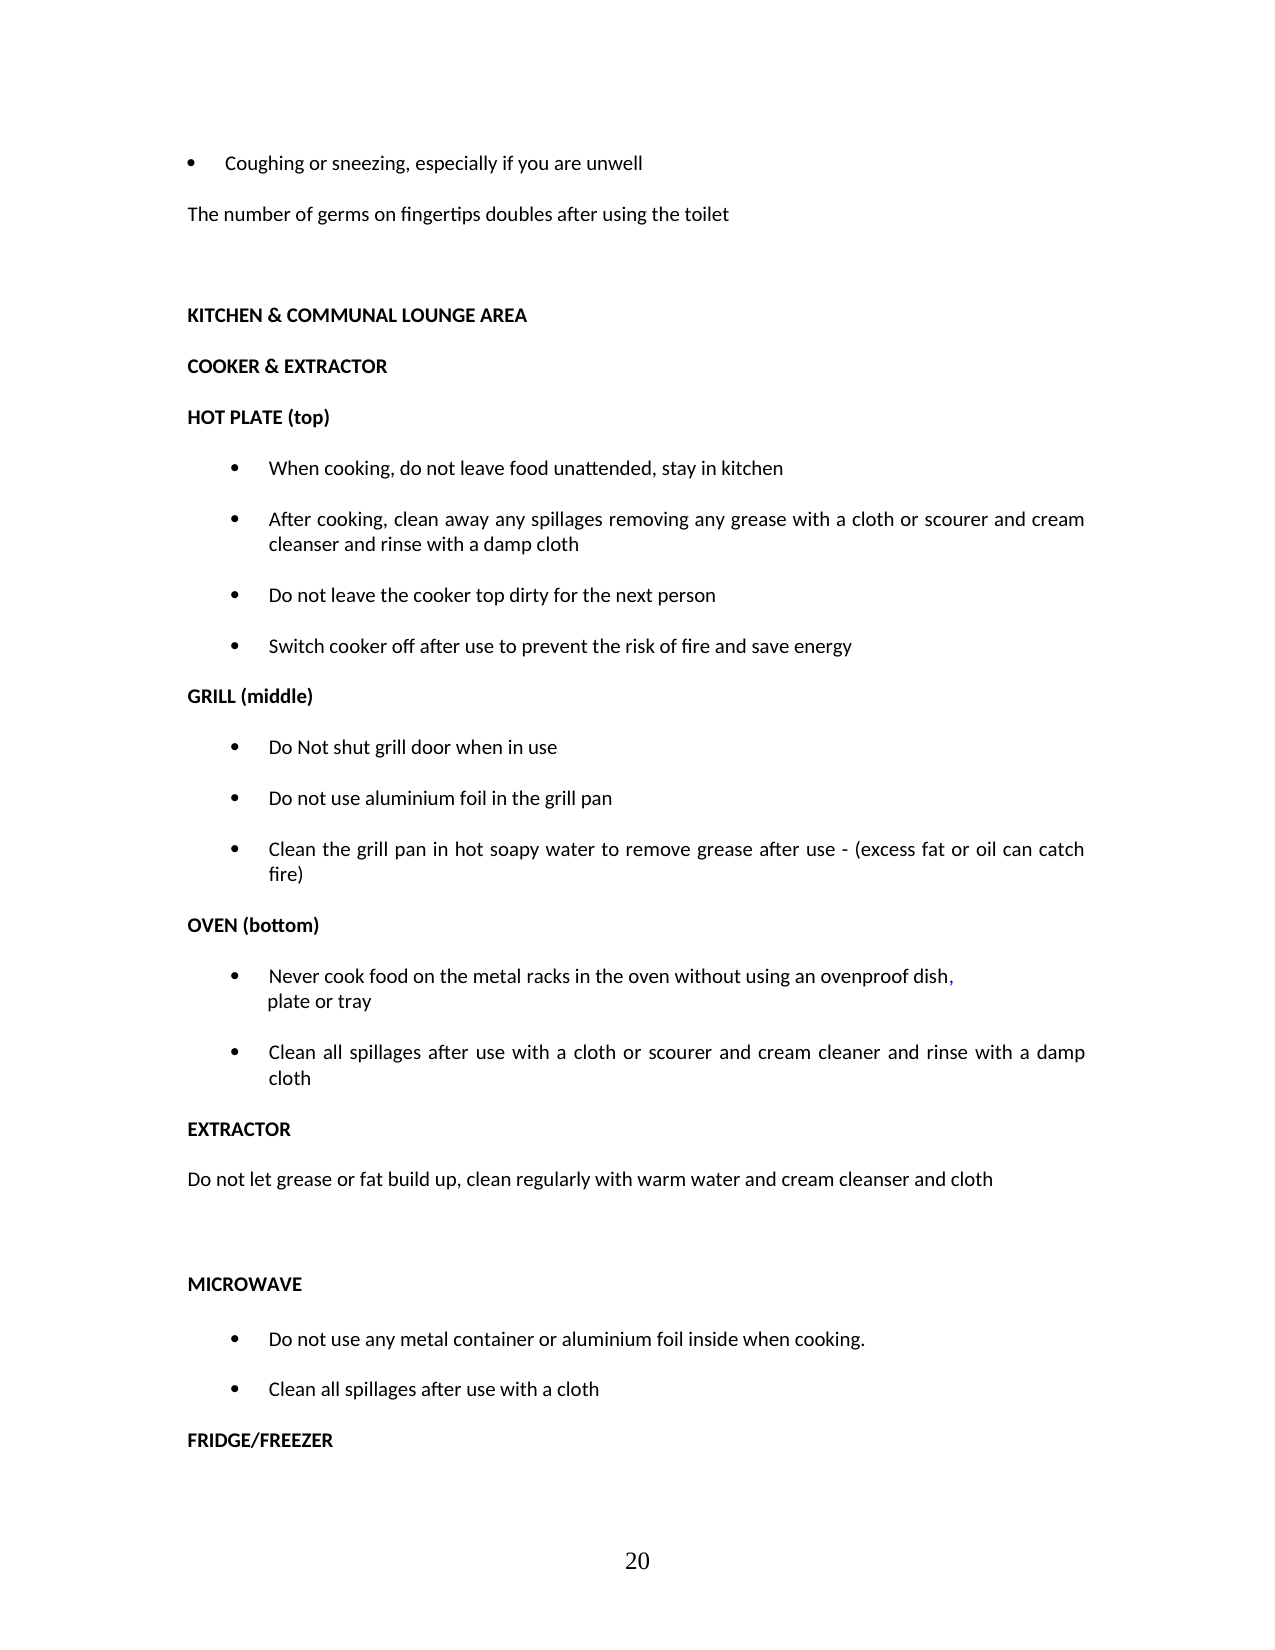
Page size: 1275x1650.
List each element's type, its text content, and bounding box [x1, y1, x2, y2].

text HOT PLATE (top) [187, 404, 1087, 429]
list Do not use any metal container or aluminium foil inside when cooking. [231, 1326, 1087, 1351]
text EXTRACTOR [187, 1116, 1087, 1141]
list Coughing or sneezing, especially if you are unwell [187, 150, 1087, 175]
list Do Not shut grill door when in use [231, 734, 1087, 760]
text KITCHEN & COMMUNAL LOUNGE AREA [187, 302, 1087, 328]
text Do not let grease or fat build up, clean regularly with warm water and cream cleanser and cloth [187, 1167, 1087, 1192]
text COOKER & EXTRACTOR [187, 353, 1087, 379]
list Switch cooker off after use to prevent the risk of fire and save energy [231, 633, 1087, 658]
list Clean the grill pan in hot soapy water to remove grease after use - (excess fat or oil can catch fire) [231, 836, 1087, 887]
list Never cook food on the metal racks in the oven without using an ovenproof dish, [231, 963, 1087, 989]
list After cooking, clean away any spillages removing any grease with a cloth or scourer and cream cleanser and rinse with a damp cloth [231, 506, 1087, 557]
text The number of germs on fingertips doubles after using the toilet [187, 201, 1087, 226]
list Clean all spillages after use with a cloth [231, 1377, 1087, 1402]
text MICROWAVE [187, 1272, 1087, 1297]
list Do not leave the cooker top dirty for the next person [231, 582, 1087, 607]
text OVEN (bottom) [187, 912, 1087, 938]
list Do not use aluminium foil in the grill pan [231, 785, 1087, 811]
text plate or tray [187, 989, 1087, 1014]
text GRILL (middle) [187, 684, 1087, 709]
text FRIDGE/FREEZER [187, 1427, 1087, 1453]
list When cooking, do not leave food unattended, stay in kitchen [231, 455, 1087, 480]
list Clean all spillages after use with a cloth or scourer and cream cleaner and rinse with a damp cloth [231, 1039, 1087, 1090]
